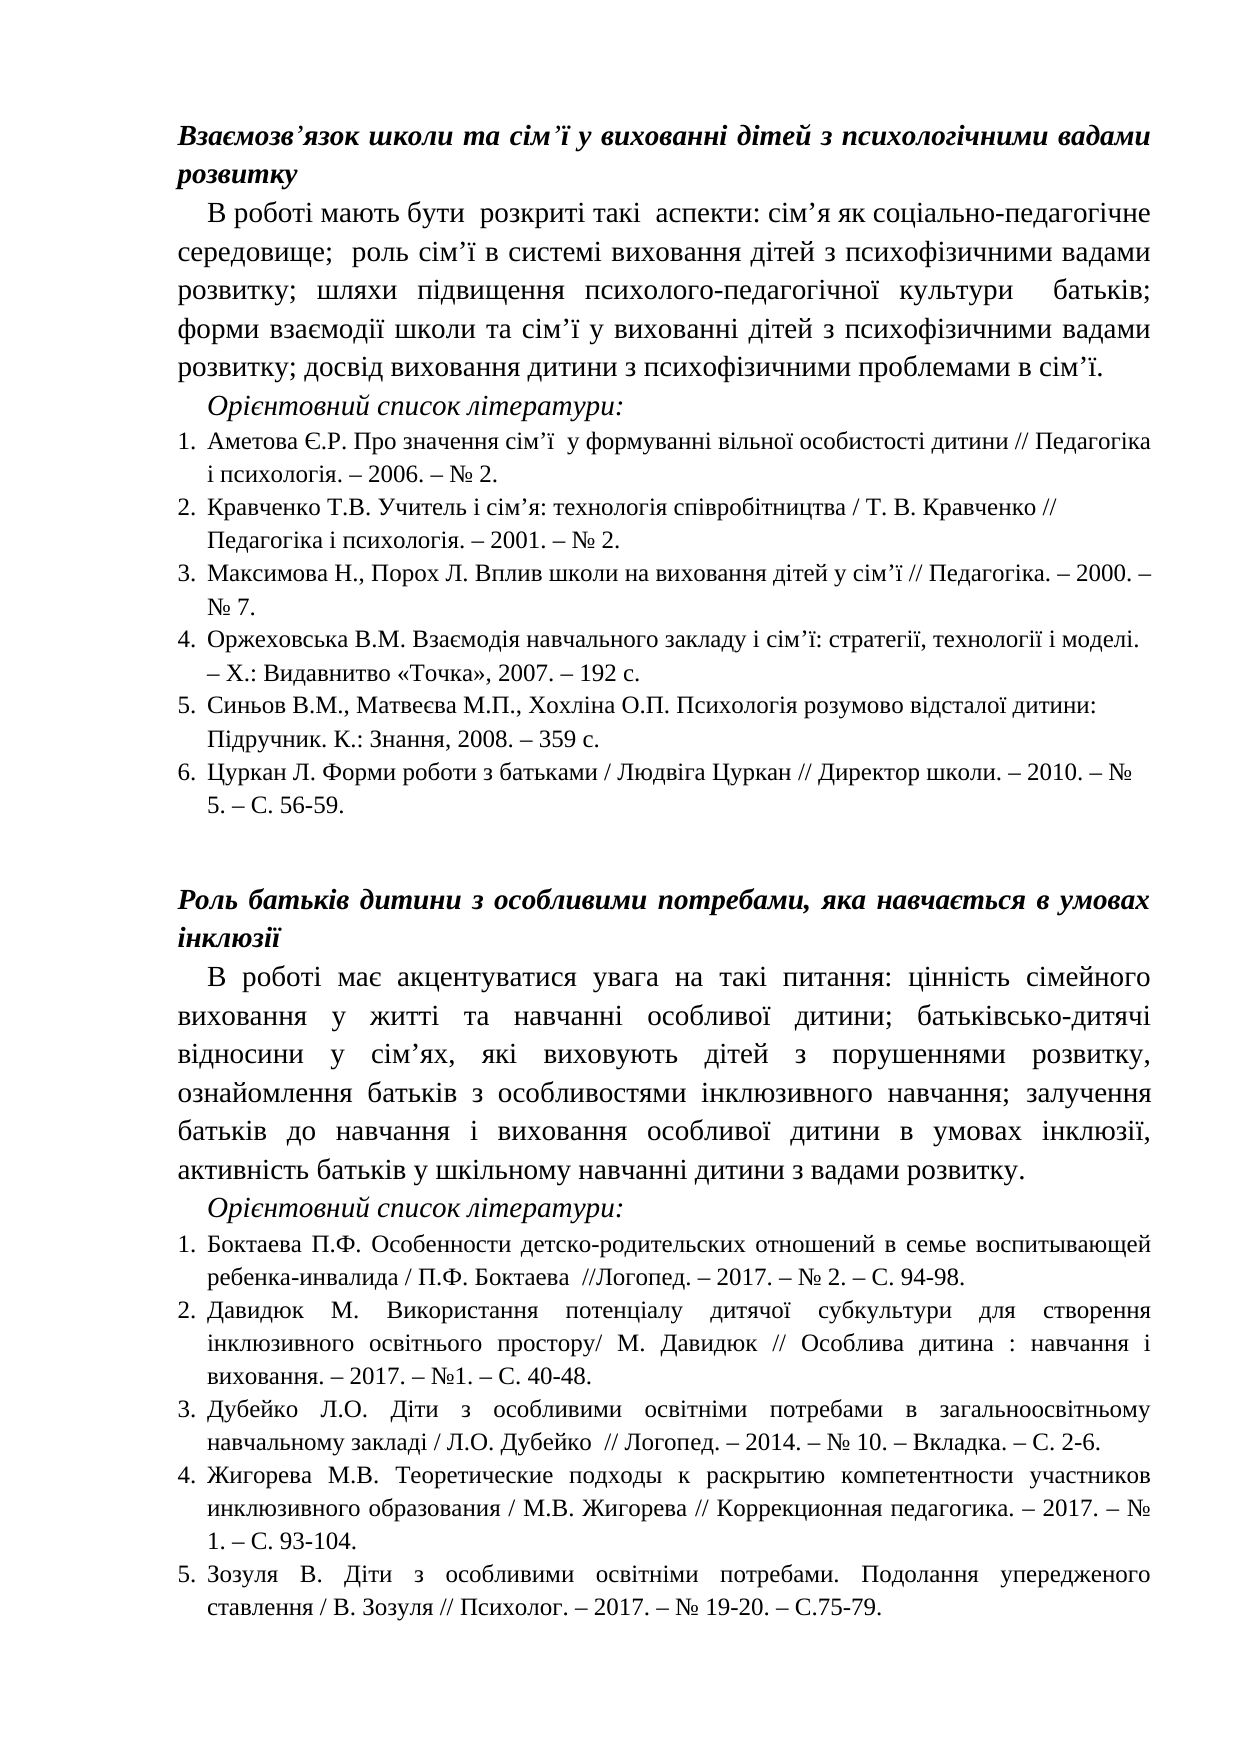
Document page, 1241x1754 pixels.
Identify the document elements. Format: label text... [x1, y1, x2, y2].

list Боктаева П.Ф. Особенности детско-родительских отношений в семье воспитывающей ребенка-инвалида / П.Ф. Боктаева //Логопед. – 2017. – № 2. – С. 94-98. [177, 1229, 1152, 1291]
list Максимова Н., Порох Л. Вплив школи на виховання дітей у сім’ї // Педагогіка. – 2000. – № 7. [177, 558, 1152, 620]
list Оржеховська В.М. Взаємодія навчального закладу і сім’ї: стратегії, технології і моделі. – Х.: Видавнитво «Точка», 2007. – 192 с. [177, 624, 1152, 686]
text Орієнтовний список літератури: [177, 388, 1152, 421]
list Синьов В.М., Матвеєва М.П., Хохліна О.П. Психологія розумово відсталої дитини: Підручник. К.: Знання, 2008. – 359 с. [177, 691, 1152, 752]
text Взаємозв’язок школи та сім’ї у вихованні дітей з психологічними вадами розвитку [177, 118, 1152, 190]
list Давидюк М. Використання потенціалу дитячої субкультури для створення інклюзивного освітнього простору/ М. Давидюк // Особлива дитина : навчання і виховання. – 2017. – №1. – С. 40-48. [177, 1295, 1152, 1390]
list Аметова Є.Р. Про значення сім’ї у формуванні вільної особистості дитини // Педагогіка і психологія. – 2006. – № 2. [177, 426, 1152, 488]
list Кравченко Т.В. Учитель і сім’я: технологія співробітництва / Т. В. Кравченко // Педагогіка і психологія. – 2001. – № 2. [177, 492, 1152, 554]
text В роботі мають бути розкриті такі аспекти: сім’я як соціально-педагогічне середовище; роль сім’ї в системі виховання дітей з психофізичними вадами розвитку; шляхи підвищення психолого-педагогічної культури батьків; форми взаємодії школи та сім’ї у вихованні дітей з психофізичними вадами розвитку; досвід виховання дитини з психофізичними проблемами в сім’ї. [177, 195, 1152, 383]
text В роботі має акцентуватися увага на такі питання: цінність сімейного виховання у житті та навчанні особливої дитини; батьківсько-дитячі відносини у сім’ях, які виховують дітей з порушеннями розвитку, ознайомлення батьків з особливостями інклюзивного навчання; залучення батьків до навчання і виховання особливої дитини в умовах інклюзії, активність батьків у шкільному навчанні дитини з вадами розвитку. [177, 959, 1152, 1185]
text Роль батьків дитини з особливими потребами, яка навчається в умовах інклюзії [177, 882, 1152, 954]
list Зозуля В. Діти з особливими освітніми потребами. Подолання упередженого ставлення / В. Зозуля // Психолог. – 2017. – № 19-20. – С.75-79. [177, 1559, 1152, 1621]
list Дубейко Л.О. Діти з особливими освітніми потребами в загальноосвітньому навчальному закладі / Л.О. Дубейко // Логопед. – 2014. – № 10. – Вкладка. – С. 2-6. [177, 1394, 1152, 1456]
text Орієнтовний список літератури: [177, 1190, 1152, 1224]
list Жигорева М.В. Теоретические подходы к раскрытию компетентности участников инклюзивного образования / М.В. Жигорева // Коррекционная педагогика. – 2017. – № 1. – С. 93-104. [177, 1460, 1152, 1555]
list Цуркан Л. Форми роботи з батьками / Людвіга Цуркан // Директор школи. – 2010. – № 5. – С. 56-59. [177, 757, 1152, 818]
